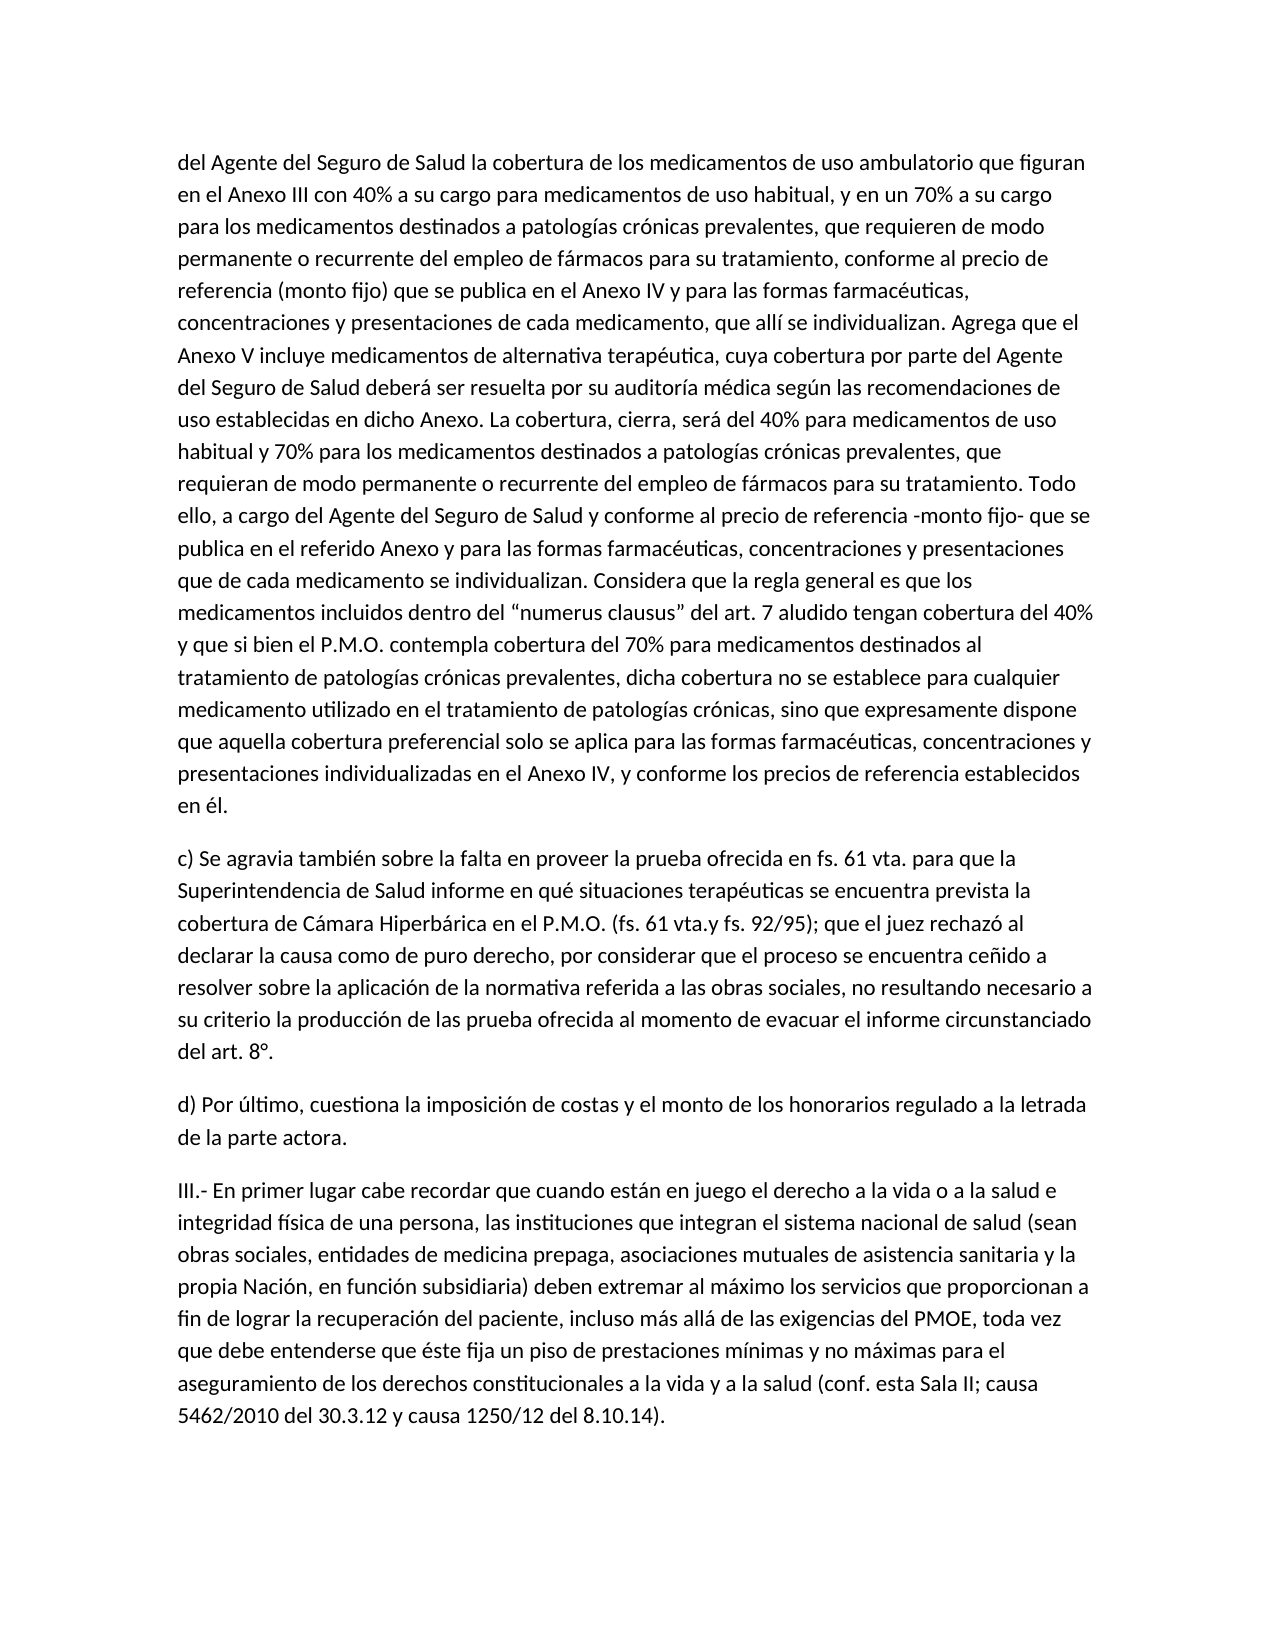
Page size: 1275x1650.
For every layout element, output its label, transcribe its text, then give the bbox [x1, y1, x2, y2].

text c) Se agravia también sobre la falta en proveer la prueba ofrecida en fs. 61 vta. para que la Superintendencia de Salud informe en qué situaciones terapéuticas se encuentra prevista la cobertura de Cámara Hiperbárica en el P.M.O. (fs. 61 vta.y fs. 92/95); que el juez rechazó al declarar la causa como de puro derecho, por considerar que el proceso se encuentra ceñido a resolver sobre la aplicación de la normativa referida a las obras sociales, no resultando necesario a su criterio la producción de las prueba ofrecida al momento de evacuar el informe circunstanciado del art. 8°. [177, 844, 1098, 1066]
text d) Por último, cuestiona la imposición de costas y el monto de los honorarios regulado a la letrada de la parte actora. [177, 1091, 1098, 1151]
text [177, 148, 1098, 819]
text III.- En primer lugar cabe recordar que cuando están en juego el derecho a la vida o a la salud e integridad física de una persona, las instituciones que integran el sistema nacional de salud (sean obras sociales, entidades de medicina prepaga, asociaciones mutuales de asistencia sanitaria y la propia Nación, en función subsidiaria) deben extremar al máximo los servicios que proporcionan a fin de lograr la recuperación del paciente, incluso más allá de las exigencias del PMOE, toda vez que debe entenderse que éste fija un piso de prestaciones mínimas y no máximas para el aseguramiento de los derechos constitucionales a la vida y a la salud (conf. esta Sala II; causa 5462/2010 del 30.3.12 y causa 1250/12 del 8.10.14). [177, 1176, 1098, 1429]
